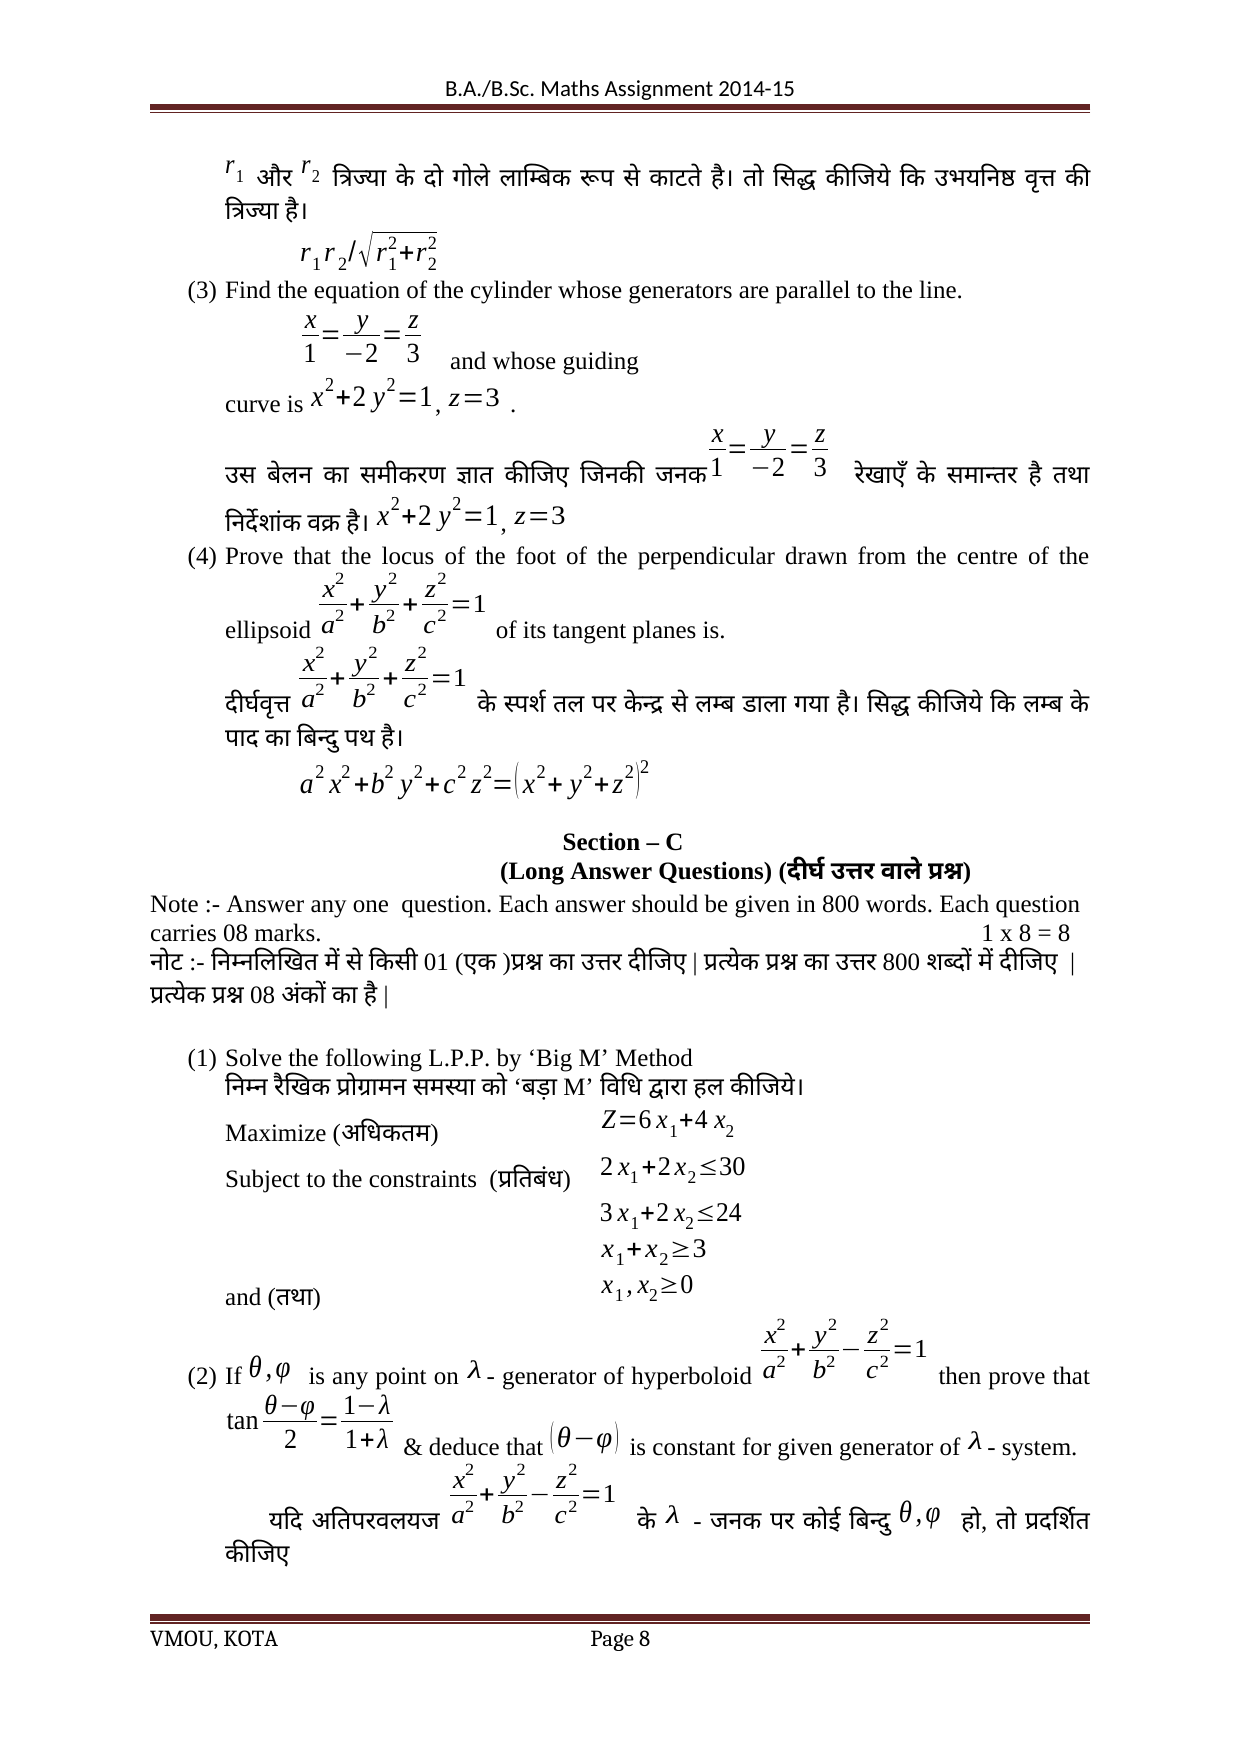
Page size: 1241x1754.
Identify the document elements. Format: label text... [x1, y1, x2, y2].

text निम्न रैखिक प्रोग्रामन समस्या को ‘बड़ा M’ विधि द्वारा हल कीजिये। [225, 1072, 1090, 1105]
text उस बेलन का समीकरण ज्ञात कीजिए जिनकी जनक रेखाएँ के समान्तर है तथा निर्देशांक वक्र है। , [150, 418, 1090, 541]
text और त्रिज्या के दो गोले लाम्बिक रूप से काटते है। तो सिद्ध कीजिये कि उभयनिष्ठ वृत्त की त्रिज्या है। [225, 150, 1090, 230]
text Section – C [150, 827, 1090, 856]
text दीर्घवृत्त के स्पर्श तल पर केन्द्र से लम्ब डाला गया है। सिद्ध कीजिये कि लम्ब के पाद का बिन्दु पथ है। [225, 644, 1090, 757]
text and whose guiding [150, 304, 1090, 375]
list If is any point on - generator of hyperboloid then prove that & deduce that is constant for given generator of - system. [187, 1316, 1090, 1461]
text Subject to the constraints (प्रतिबंध) [150, 1151, 1090, 1197]
text (Long Answer Questions) (दीर्घ उत्तर वाले प्रश्न) [150, 856, 1090, 889]
text यदि अतिपरवलयज के - जनक पर कोई बिन्दु हो, तो प्रदर्शित कीजिए [150, 1461, 1090, 1572]
text Maximize (अधिकतम) [150, 1105, 1090, 1151]
list Prove that the locus of the foot of the perpendicular drawn from the centre of the ellipsoid of its tangent planes is. [187, 541, 1090, 644]
list Find the equation of the cylinder whose generators are parallel to the line. [187, 275, 1090, 304]
text and (तथा) [150, 1269, 1090, 1316]
list Solve the following L.P.P. by ‘Big M’ Method [187, 1043, 1090, 1072]
text नोट :- निम्नलिखित में से किसी 01 (एक )प्रश्न का उत्तर दीजिए | प्रत्येक प्रश्न का उत्तर 800 शब्दों में दीजिए | प्रत्येक प्रश्न 08 अंकों का है | [150, 947, 1090, 1014]
text Note :- Answer any one question. Each answer should be given in 800 words. Each question carries 08 marks. 1 x 8 = 8 [150, 889, 1090, 947]
text curve is , . [150, 375, 1090, 418]
